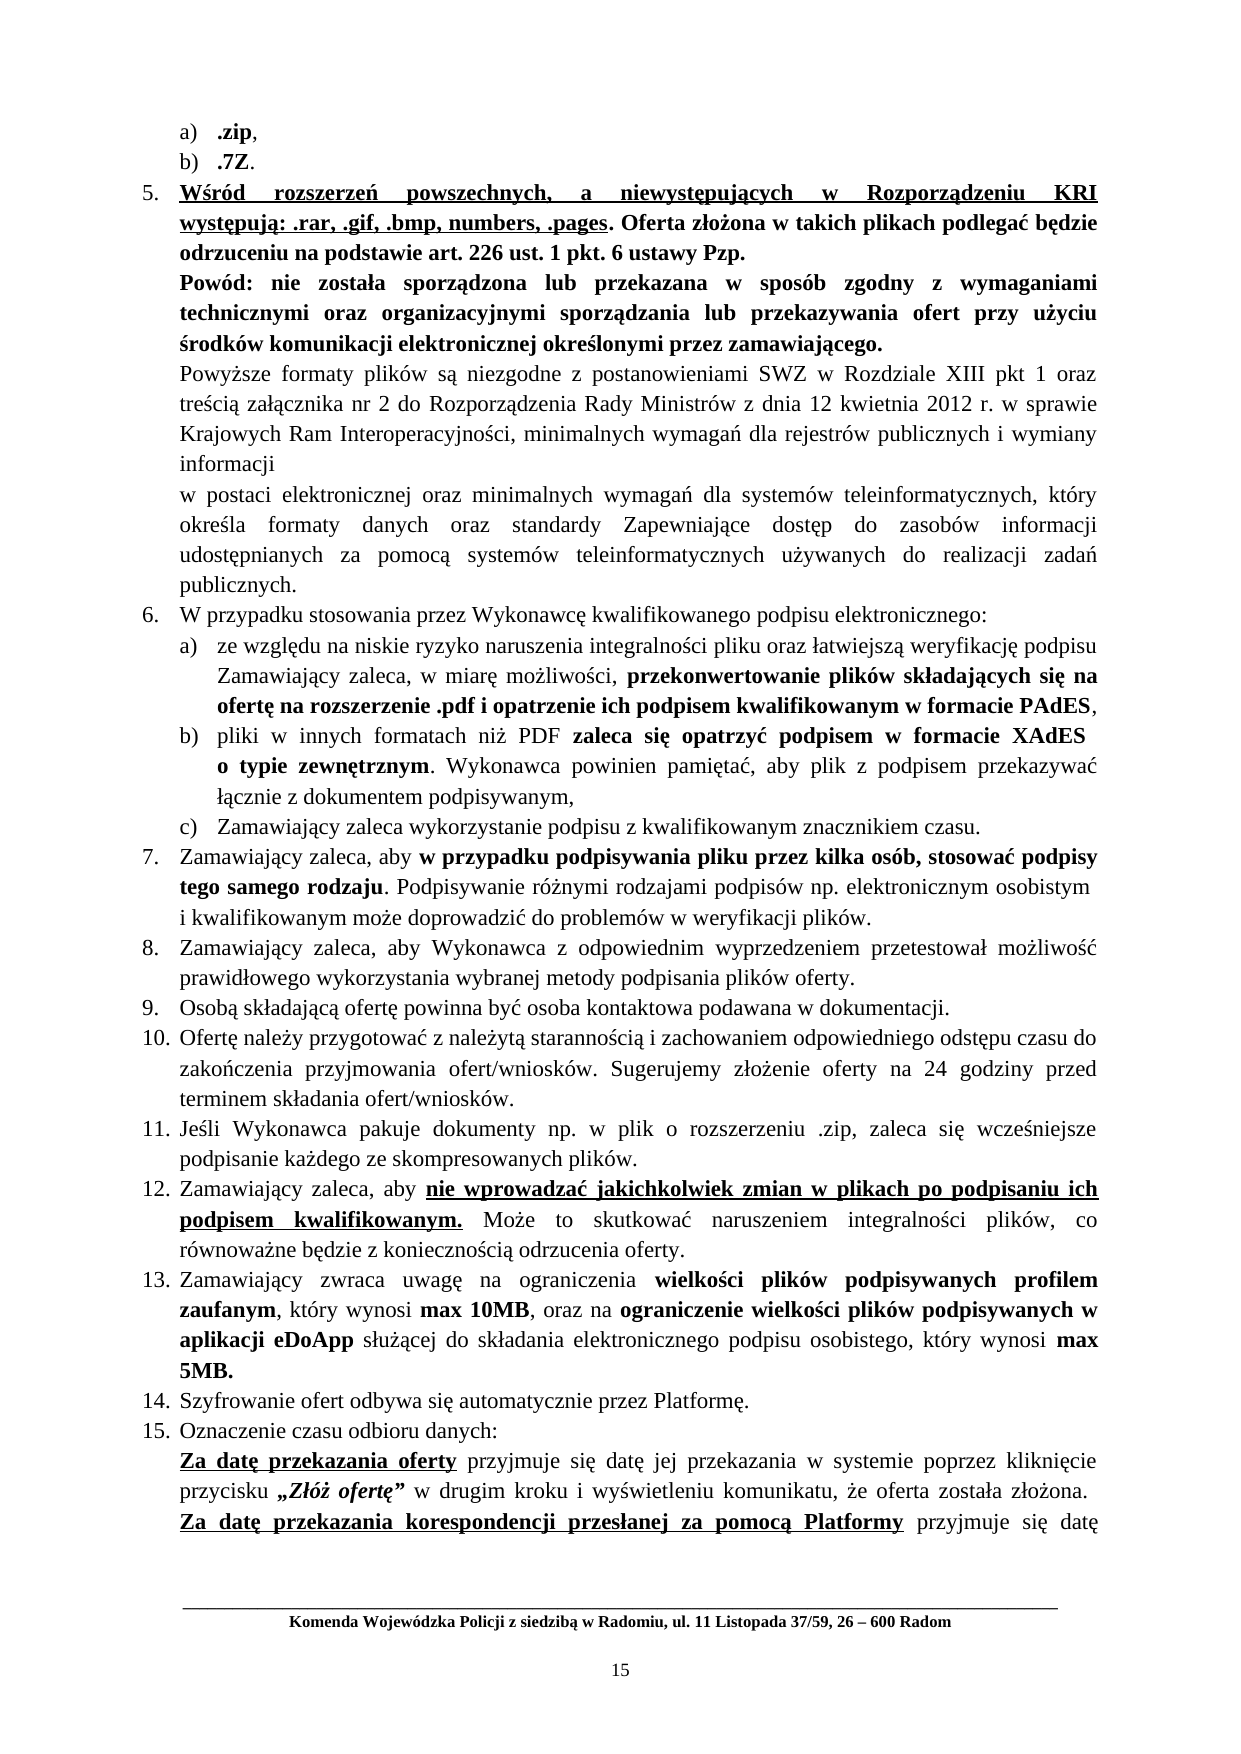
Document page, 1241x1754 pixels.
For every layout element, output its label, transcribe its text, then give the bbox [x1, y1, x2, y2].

list Osobą składającą ofertę powinna być osoba kontaktowa podawana w dokumentacji. [142, 994, 1098, 1021]
list Szyfrowanie ofert odbywa się automatycznie przez Platformę. [142, 1387, 1098, 1413]
list Zamawiający zaleca, aby nie wprowadzać jakichkolwiek zmian w plikach po podpisaniu ich podpisem kwalifikowanym. Może to skutkować naruszeniem integralności plików, co równoważne będzie z koniecznością odrzucenia oferty. [142, 1175, 1098, 1262]
list .zip, [179, 118, 1098, 144]
list ze względu na niskie ryzyko naruszenia integralności pliku oraz łatwiejszą weryfikację podpisu Zamawiający zaleca, w miarę możliwości, przekonwertowanie plików składających się na ofertę na rozszerzenie .pdf i opatrzenie ich podpisem kwalifikowanym w formacie PAdES, [179, 632, 1098, 718]
list Ofertę należy przygotować z należytą starannością i zachowaniem odpowiedniego odstępu czasu do zakończenia przyjmowania ofert/wniosków. Sugerujemy złożenie oferty na 24 godziny przed terminem składania ofert/wniosków. [142, 1024, 1098, 1111]
list pliki w innych formatach niż PDF zaleca się opatrzyć podpisem w formacie XAdES o typie zewnętrznym. Wykonawca powinien pamiętać, aby plik z podpisem przekazywać łącznie z dokumentem podpisywanym, [179, 722, 1098, 809]
list Zamawiający zaleca, aby Wykonawca z odpowiednim wyprzedzeniem przetestował możliwość prawidłowego wykorzystania wybranej metody podpisania plików oferty. [142, 934, 1098, 990]
list Zamawiający zwraca uwagę na ograniczenia wielkości plików podpisywanych profilem zaufanym, który wynosi max 10MB, oraz na ograniczenie wielkości plików podpisywanych w aplikacji eDoApp służącej do składania elektronicznego podpisu osobistego, który wynosi max 5MB. [142, 1266, 1098, 1383]
text Powyższe formaty plików są niezgodne z postanowieniami SWZ w Rozdziale XIII pkt 1 oraz treścią załącznika nr 2 do Rozporządzenia Rady Ministrów z dnia 12 kwietnia 2012 r. w sprawie Krajowych Ram Interoperacyjności, minimalnych wymagań dla rejestrów publicznych i wymiany informacji w postaci elektronicznej oraz minimalnych wymagań dla systemów teleinformatycznych, który określa formaty danych oraz standardy Zapewniające dostęp do zasobów informacji udostępnianych za pomocą systemów teleinformatycznych używanych do realizacji zadań publicznych. [179, 360, 1098, 598]
list W przypadku stosowania przez Wykonawcę kwalifikowanego podpisu elektronicznego: [142, 601, 1098, 628]
list Oznaczenie czasu odbioru danych: [142, 1417, 1098, 1443]
list .7Z. [179, 148, 1098, 175]
list Zamawiający zaleca wykorzystanie podpisu z kwalifikowanym znacznikiem czasu. [179, 813, 1098, 839]
list Wśród rozszerzeń powszechnych, a niewystępujących w Rozporządzeniu KRI występują: .rar, .gif, .bmp, numbers, .pages. Oferta złożona w takich plikach podlegać będzie odrzuceniu na podstawie art. 226 ust. 1 pkt. 6 ustawy Pzp. [142, 178, 1098, 265]
list Zamawiający zaleca, aby w przypadku podpisywania pliku przez kilka osób, stosować podpisy tego samego rodzaju. Podpisywanie różnymi rodzajami podpisów np. elektronicznym osobistym i kwalifikowanym może doprowadzić do problemów w weryfikacji plików. [142, 843, 1098, 930]
list Jeśli Wykonawca pakuje dokumenty np. w plik o rozszerzeniu .zip, zaleca się wcześniejsze podpisanie każdego ze skompresowanych plików. [142, 1115, 1098, 1172]
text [179, 1447, 1098, 1534]
text Powód: nie została sporządzona lub przekazana w sposób zgodny z wymaganiami technicznymi oraz organizacyjnymi sporządzania lub przekazywania ofert przy użyciu środków komunikacji elektronicznej określonymi przez zamawiającego. [179, 269, 1098, 356]
